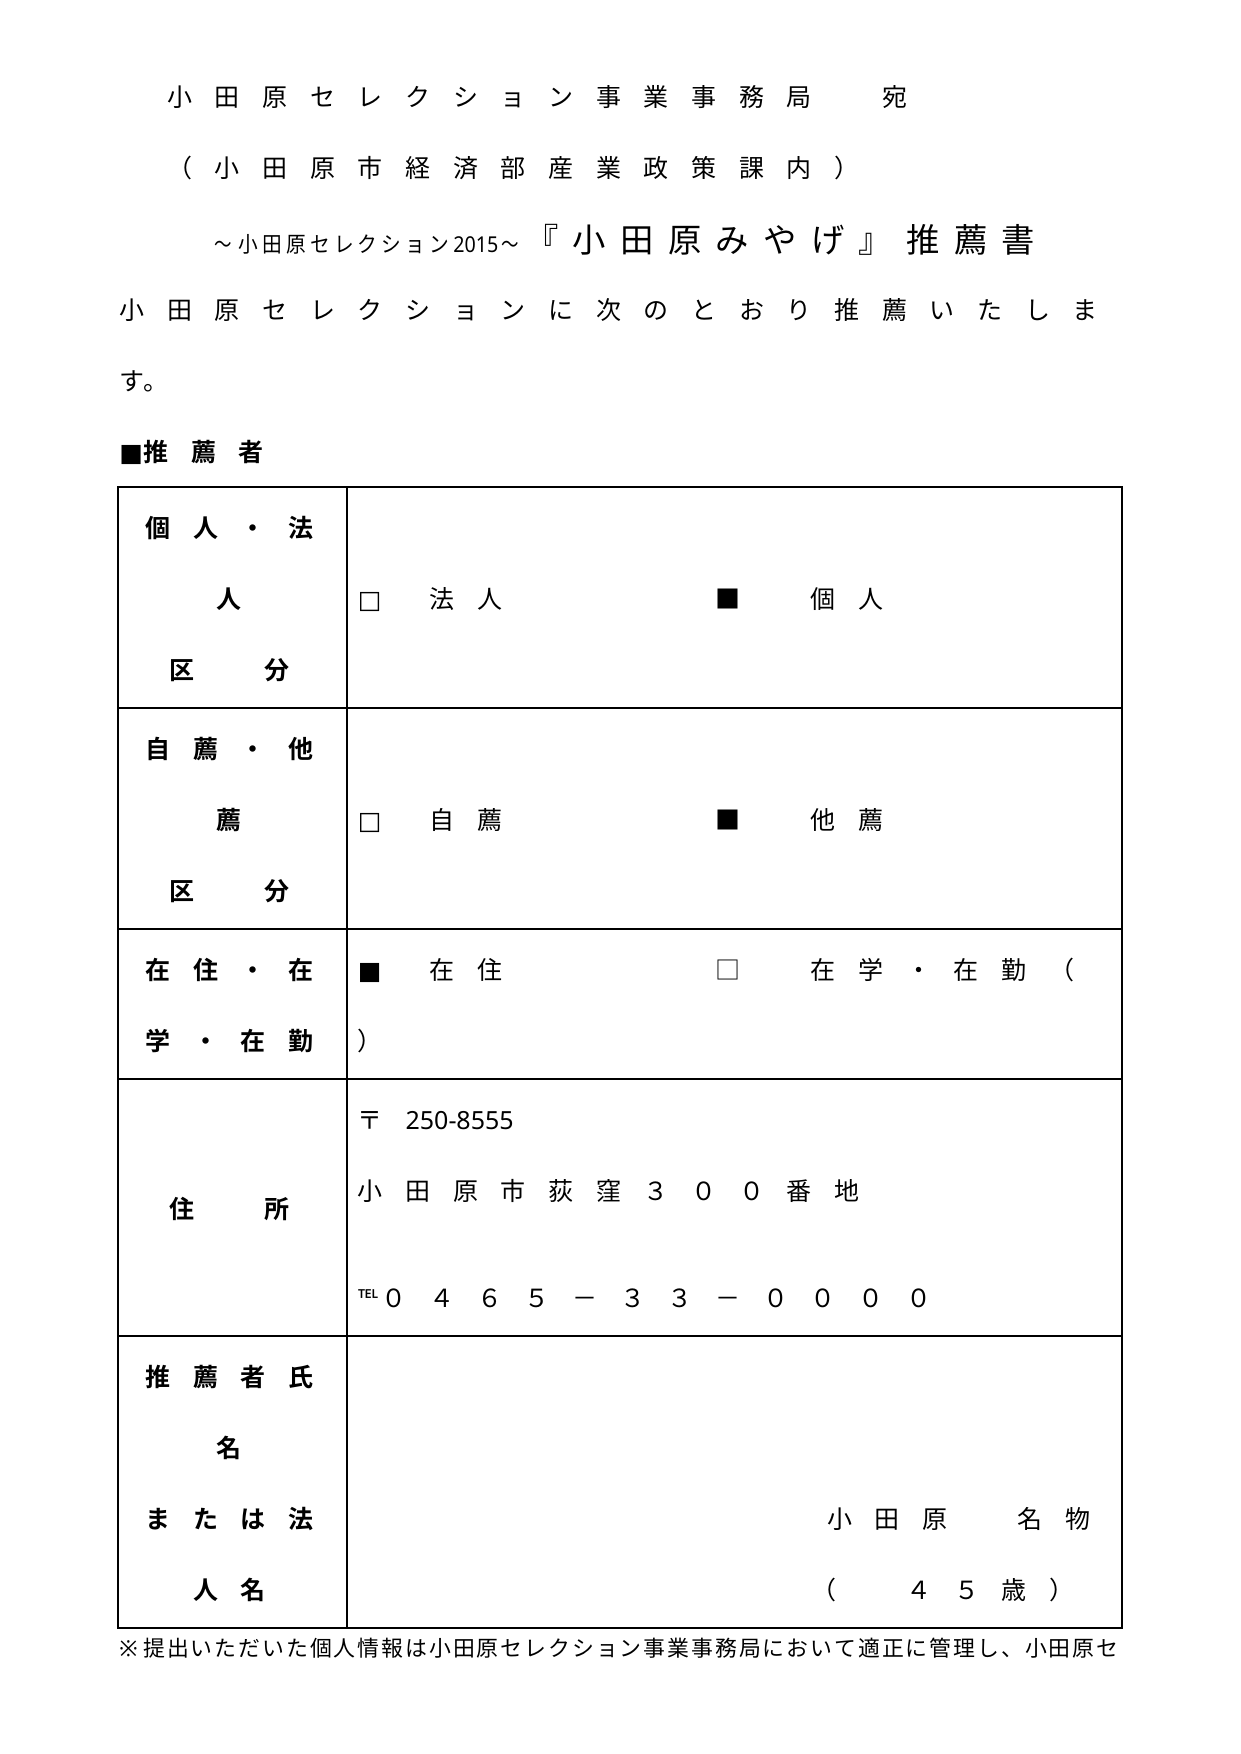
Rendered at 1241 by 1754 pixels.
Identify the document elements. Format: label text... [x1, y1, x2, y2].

text 小田原セレクションに次のとおり推薦いたします。 [119, 273, 1121, 415]
table_cell 在住・在学・在勤 [119, 930, 346, 1078]
text （小田原市経済部産業政策課内） [119, 131, 1121, 202]
text 小田原セレクション事業事務局 宛 [119, 60, 1121, 131]
table_cell □ 自薦 ■ 他薦 [348, 709, 1121, 928]
text ～小田原セレクション2015～『小田原みやげ』推薦書 [119, 202, 1121, 273]
table_cell 住 所 [119, 1080, 346, 1335]
table_cell ■ 在住 □ 在学・在勤（ ） [348, 930, 1121, 1078]
table_header □ 法人 ■ 個人 [348, 488, 1121, 707]
table_cell 小田原 名物 （ ４５歳） [348, 1337, 1121, 1627]
table_cell 〒250-8555 小田原市荻窪３００番地 ℡０４６５－３３－００００ [348, 1080, 1121, 1335]
text ■推薦者 [119, 415, 1121, 486]
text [119, 1629, 1121, 1664]
table_cell 推薦者氏名 または法人名 [119, 1337, 346, 1627]
table_cell 自薦・他薦 区 分 [119, 709, 346, 928]
table_header 個人・法人 区 分 [119, 488, 346, 707]
